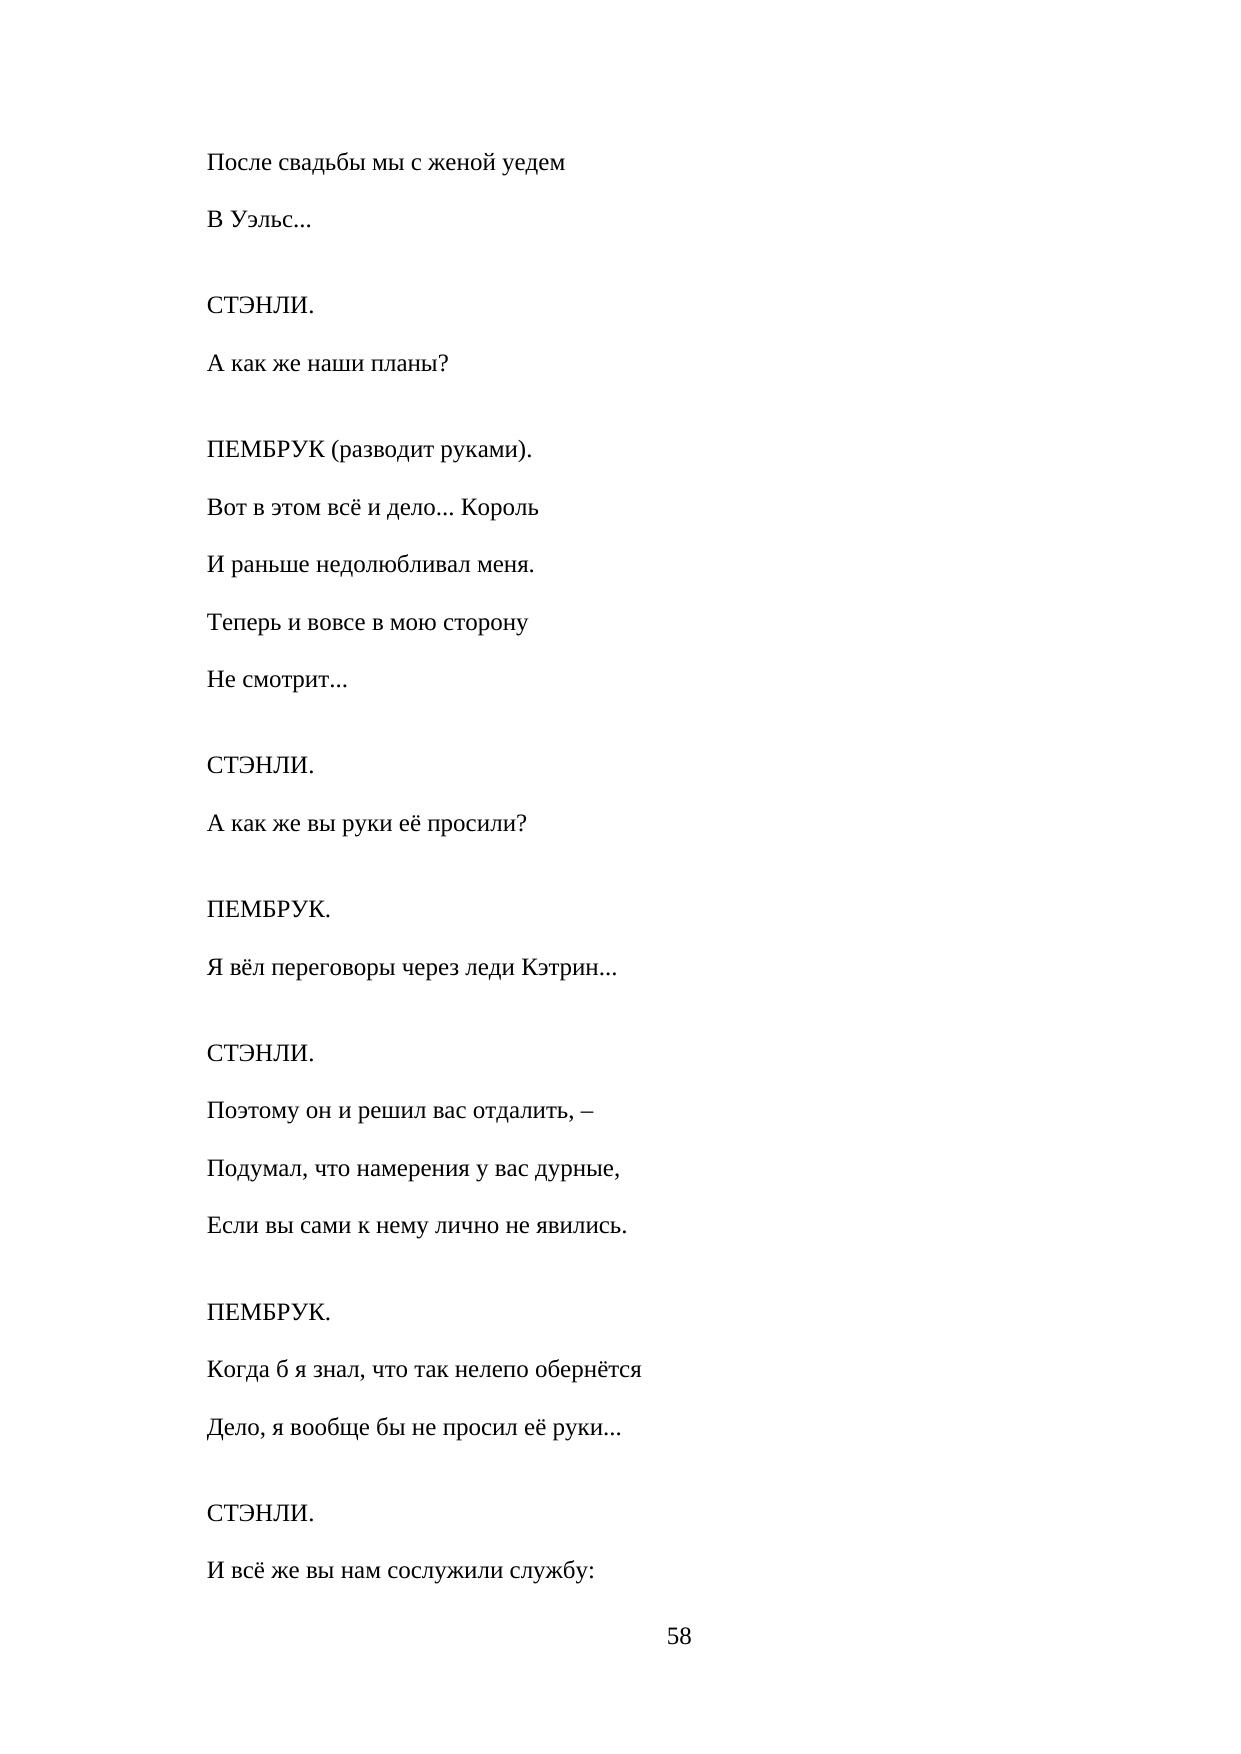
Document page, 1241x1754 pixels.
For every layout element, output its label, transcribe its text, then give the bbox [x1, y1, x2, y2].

text ПЕМБРУК. [148, 1297, 1152, 1326]
text Не смотрит... [148, 664, 1152, 693]
text После свадьбы мы с женой уедем [148, 147, 1152, 176]
text СТЭНЛИ. [148, 291, 1152, 319]
text И раньше недолюбливал меня. [148, 549, 1152, 578]
text В Уэльс... [148, 204, 1152, 233]
text И всё же вы нам сослужили службу: [148, 1556, 1152, 1584]
text СТЭНЛИ. [148, 1038, 1152, 1067]
text А как же вы руки её просили? [148, 808, 1152, 837]
text Если вы сами к нему лично не явились. [148, 1211, 1152, 1239]
text ПЕМБРУК. [148, 894, 1152, 923]
text А как же наши планы? [148, 348, 1152, 377]
text Вот в этом всё и дело... Король [148, 492, 1152, 521]
text Подумал, что намерения у вас дурные, [148, 1153, 1152, 1182]
text СТЭНЛИ. [148, 751, 1152, 779]
text Теперь и вовсе в мою сторону [148, 607, 1152, 636]
text Когда б я знал, что так нелепо обернётся [148, 1354, 1152, 1383]
text Поэтому он и решил вас отдалить, – [148, 1096, 1152, 1124]
text Я вёл переговоры через леди Кэтрин... [148, 952, 1152, 981]
text СТЭНЛИ. [148, 1498, 1152, 1527]
text ПЕМБРУК (разводит руками). [148, 434, 1152, 463]
text Дело, я вообще бы не просил её руки... [148, 1412, 1152, 1441]
